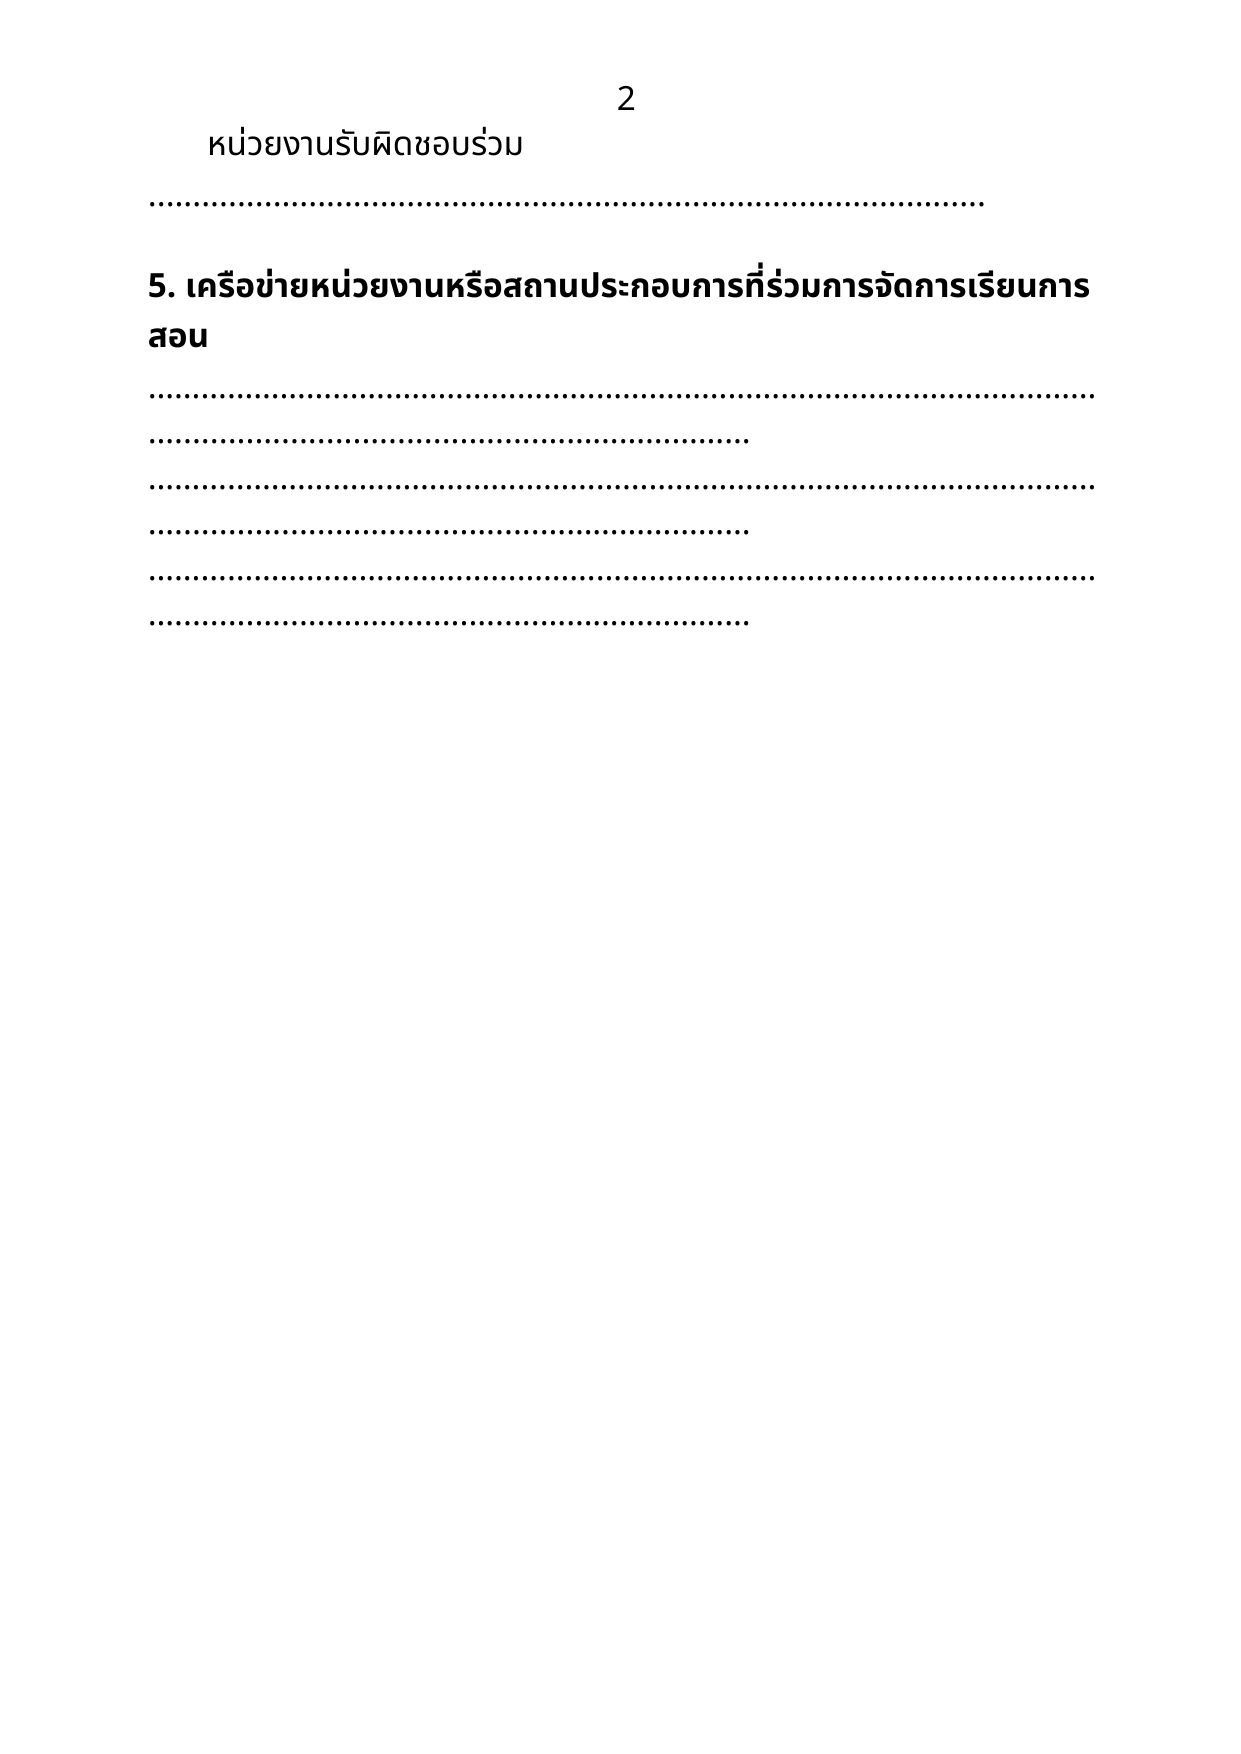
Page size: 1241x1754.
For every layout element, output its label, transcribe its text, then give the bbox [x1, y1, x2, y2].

text หน่วยงานรับผิดชอบร่วม .............................................................................................. [148, 120, 1104, 216]
text ………………………………………………………………………………………………….........................................…………………… [148, 363, 1104, 453]
text ………………………………………………………………………………………………….........................................…………………… [148, 453, 1104, 544]
text 5. เครือข่ายหน่วยงานหรือสถานประกอบการที่ร่วมการจัดการเรียนการสอน [148, 262, 1104, 363]
text ………………………………………………………………………………………………….........................................…………………… [148, 544, 1104, 635]
